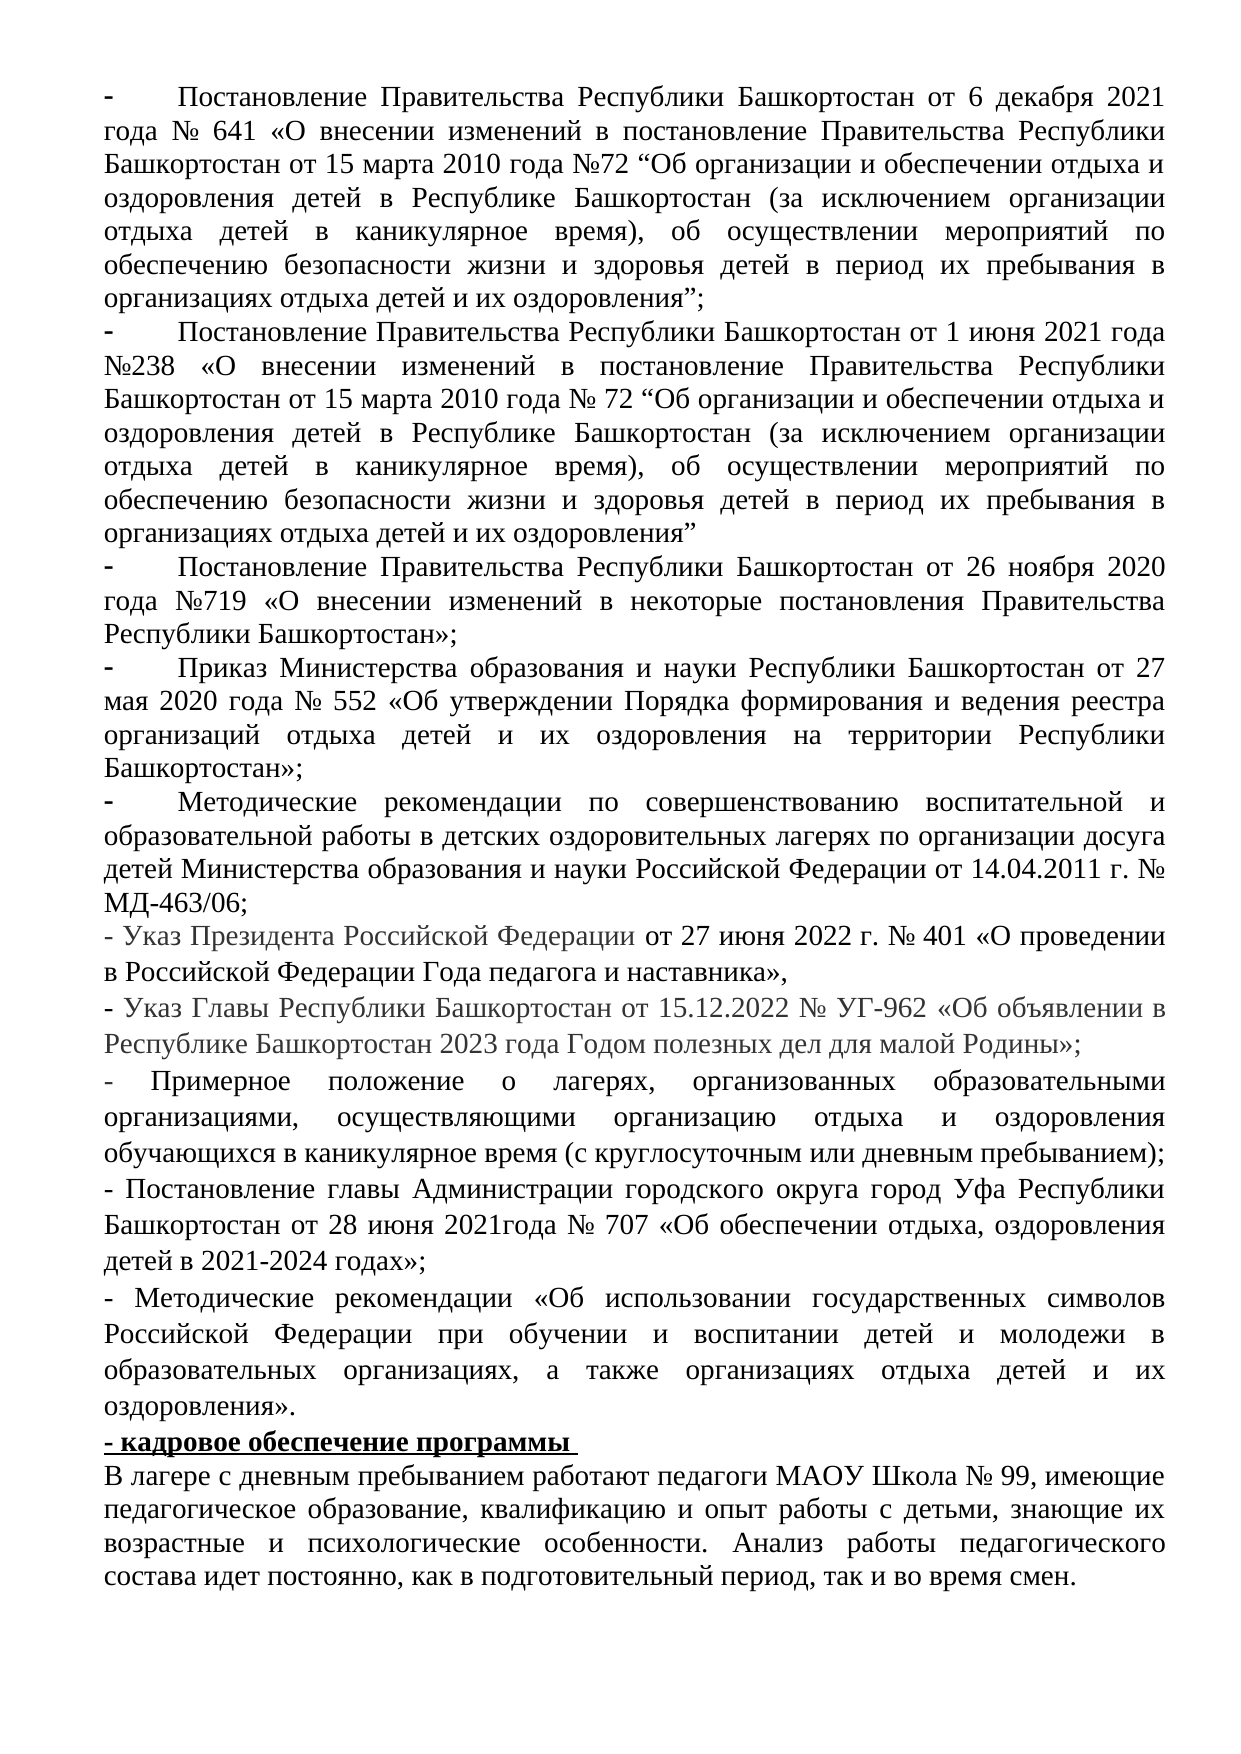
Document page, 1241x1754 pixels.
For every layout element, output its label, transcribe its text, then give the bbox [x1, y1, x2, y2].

text - Указ Президента Российской Федерации от 27 июня 2022 г. № 401 «О проведении в Российской Федерации Года педагога и наставника», [103, 918, 1166, 988]
list Постановление Правительства Республики Башкортостан от 6 декабря 2021 года № 641 «О внесении изменений в постановление Правительства Республики Башкортостан от 15 марта 2010 года №72 “Об организации и обеспечении отдыха и оздоровления детей в Республике Башкортостан (за исключением организации отдыха детей в каникулярное время), об осуществлении мероприятий по обеспечению безопасности жизни и здоровья детей в период их пребывания в организациях отдыха детей и их оздоровления”; [103, 79, 1166, 314]
text - Примерное положение о лагерях, организованных образовательными организациями, осуществляющими организацию отдыха и оздоровления обучающихся в каникулярное время (с круглосуточным или дневным пребыванием); [103, 1063, 1166, 1169]
text - Методические рекомендации «Об использовании государственных символов Российской Федерации при обучении и воспитании детей и молодежи в образовательных организациях, а также организациях отдыха детей и их оздоровления». [103, 1280, 1166, 1422]
text - Постановление главы Администрации городского округа город Уфа Республики Башкортостан от 28 июня 2021года № 707 «Об обеспечении отдыха, оздоровления детей в 2021-2024 годах»; [103, 1171, 1166, 1277]
list Приказ Министерства образования и науки Республики Башкортостан от 27 мая 2020 года № 552 «Об утверждении Порядка формирования и ведения реестра организаций отдыха детей и их оздоровления на территории Республики Башкортостан»; [103, 650, 1166, 784]
list Постановление Правительства Республики Башкортостан от 26 ноября 2020 года №719 «О внесении изменений в некоторые постановления Правительства Республики Башкортостан»; [103, 549, 1166, 650]
list Методические рекомендации по совершенствованию воспитательной и образовательной работы в детских оздоровительных лагерях по организации досуга детей Министерства образования и науки Российской Федерации от 14.04.2011 г. № МД-463/06; [103, 784, 1166, 918]
list Постановление Правительства Республики Башкортостан от 1 июня 2021 года №238 «О внесении изменений в постановление Правительства Республики Башкортостан от 15 марта 2010 года № 72 “Об организации и обеспечении отдыха и оздоровления детей в Республике Башкортостан (за исключением организации отдыха детей в каникулярное время), об осуществлении мероприятий по обеспечению безопасности жизни и здоровья детей в период их пребывания в организациях отдыха детей и их оздоровления” [103, 314, 1166, 549]
text В лагере с дневным пребыванием работают педагоги МАОУ Школа № 99, имеющие педагогическое образование, квалификацию и опыт работы с детьми, знающие их возрастные и психологические особенности. Анализ работы педагогического состава идет постоянно, как в подготовительный период, так и во время смен. [103, 1458, 1166, 1592]
text - Указ Главы Республики Башкортостан от 15.12.2022 № УГ-962 «Об объявлении в Республике Башкортостан 2023 года Годом полезных дел для малой Родины»; [103, 991, 1166, 1060]
text - кадровое обеспечение программы [103, 1424, 1166, 1458]
